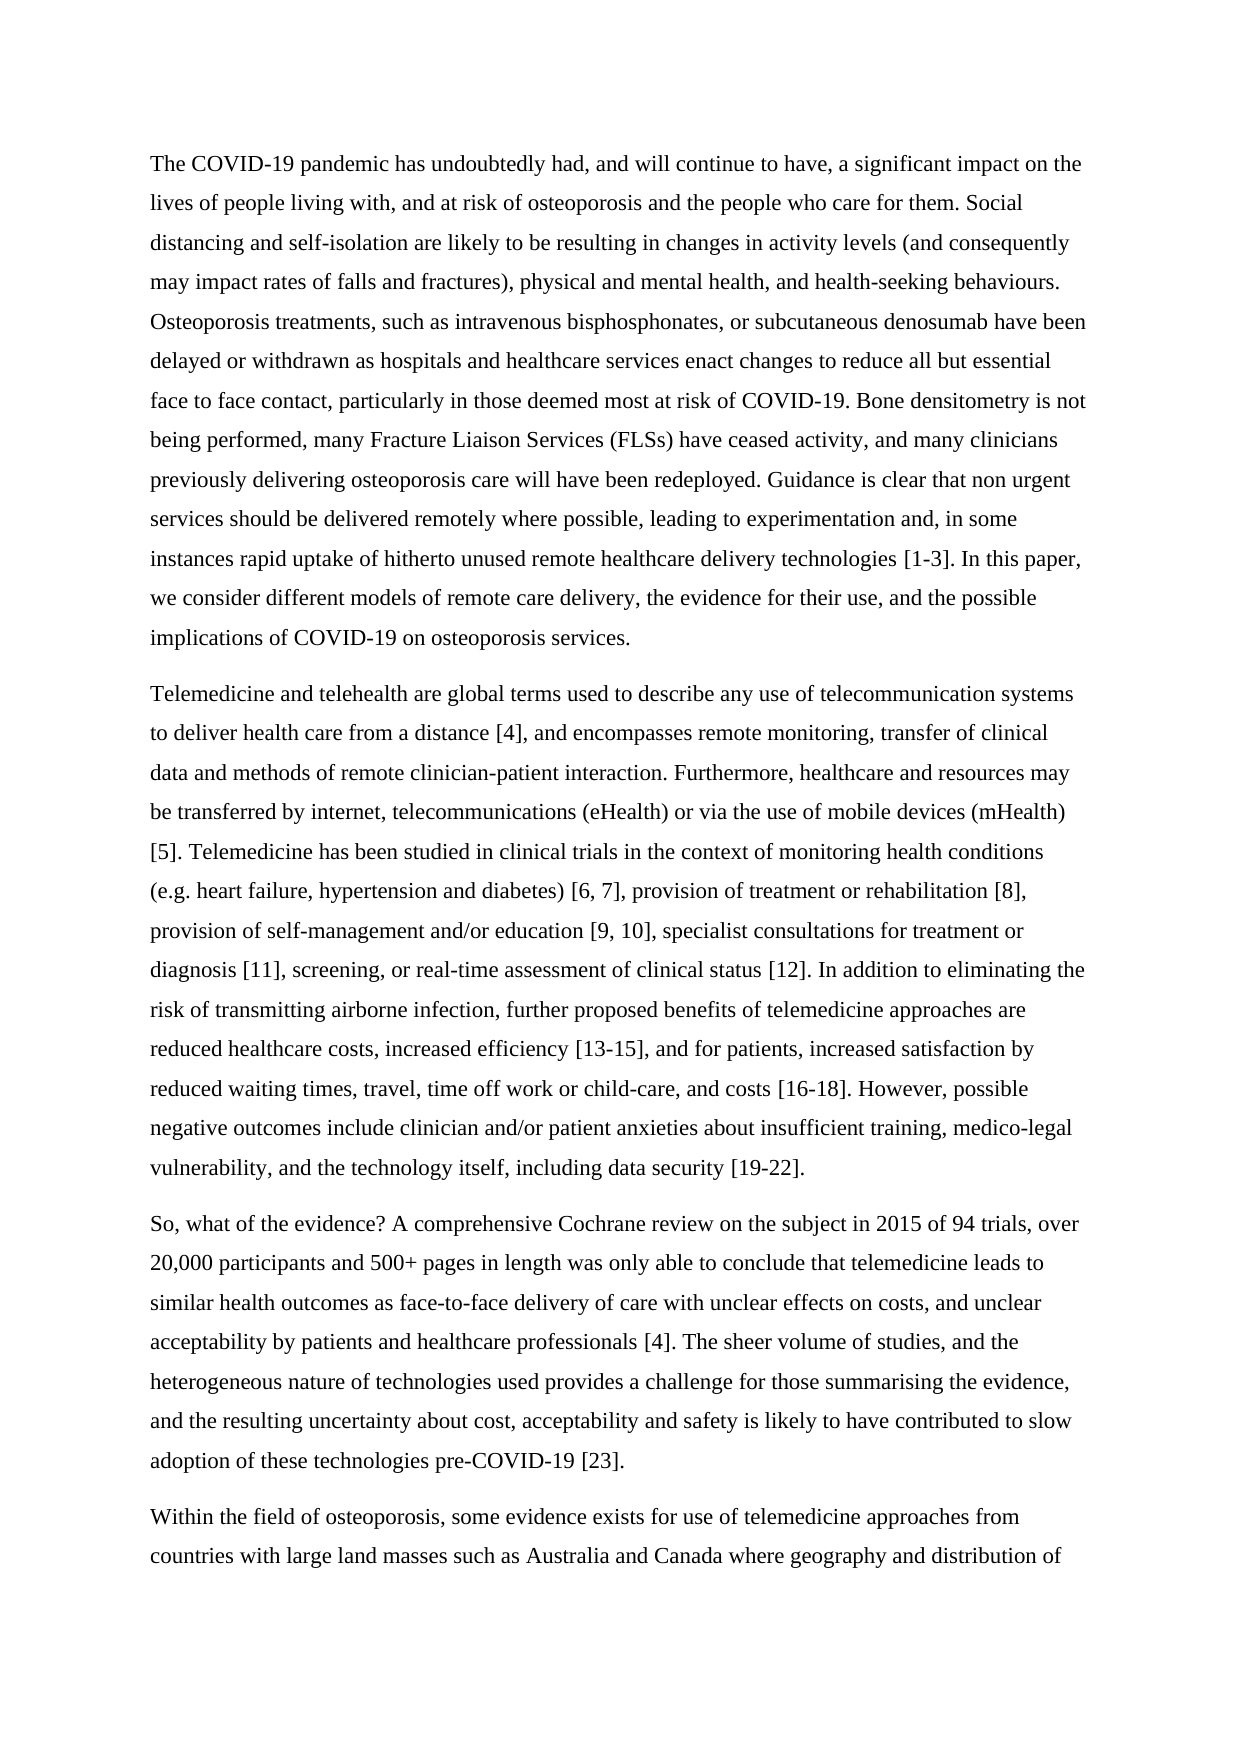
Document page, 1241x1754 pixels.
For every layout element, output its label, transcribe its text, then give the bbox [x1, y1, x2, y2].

text So, what of the evidence? A comprehensive Cochrane review on the subject in 2015 of 94 trials, over 20,000 participants and 500+ pages in length was only able to conclude that telemedicine leads to similar health outcomes as face‐to‐face delivery of care with unclear effects on costs, and unclear acceptability by patients and healthcare professionals [4]. The sheer volume of studies, and the heterogeneous nature of technologies used provides a challenge for those summarising the evidence, and the resulting uncertainty about cost, acceptability and safety is likely to have contributed to slow adoption of these technologies pre-COVID-19 [23]. [150, 1210, 1090, 1473]
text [150, 1503, 1090, 1569]
text The COVID-19 pandemic has undoubtedly had, and will continue to have, a significant impact on the lives of people living with, and at risk of osteoporosis and the people who care for them. Social distancing and self-isolation are likely to be resulting in changes in activity levels (and consequently may impact rates of falls and fractures), physical and mental health, and health-seeking behaviours. Osteoporosis treatments, such as intravenous bisphosphonates, or subcutaneous denosumab have been delayed or withdrawn as hospitals and healthcare services enact changes to reduce all but essential face to face contact, particularly in those deemed most at risk of COVID-19. Bone densitometry is not being performed, many Fracture Liaison Services (FLSs) have ceased activity, and many clinicians previously delivering osteoporosis care will have been redeployed. Guidance is clear that non urgent services should be delivered remotely where possible, leading to experimentation and, in some instances rapid uptake of hitherto unused remote healthcare delivery technologies [1-3]. In this paper, we consider different models of remote care delivery, the evidence for their use, and the possible implications of COVID-19 on osteoporosis services. [150, 150, 1090, 650]
text Telemedicine and telehealth are global terms used to describe any use of telecommunication systems to deliver health care from a distance [4], and encompasses remote monitoring, transfer of clinical data and methods of remote clinician-patient interaction. Furthermore, healthcare and resources may be transferred by internet, telecommunications (eHealth) or via the use of mobile devices (mHealth) [5]. Telemedicine has been studied in clinical trials in the context of monitoring health conditions (e.g. heart failure, hypertension and diabetes) [6, 7], provision of treatment or rehabilitation [8], provision of self-management and/or education [9, 10], specialist consultations for treatment or diagnosis [11], screening, or real-time assessment of clinical status [12]. In addition to eliminating the risk of transmitting airborne infection, further proposed benefits of telemedicine approaches are reduced healthcare costs, increased efficiency [13-15], and for patients, increased satisfaction by reduced waiting times, travel, time off work or child-care, and costs [16-18]. However, possible negative outcomes include clinician and/or patient anxieties about insufficient training, medico-legal vulnerability, and the technology itself, including data security [19-22]. [150, 680, 1090, 1180]
